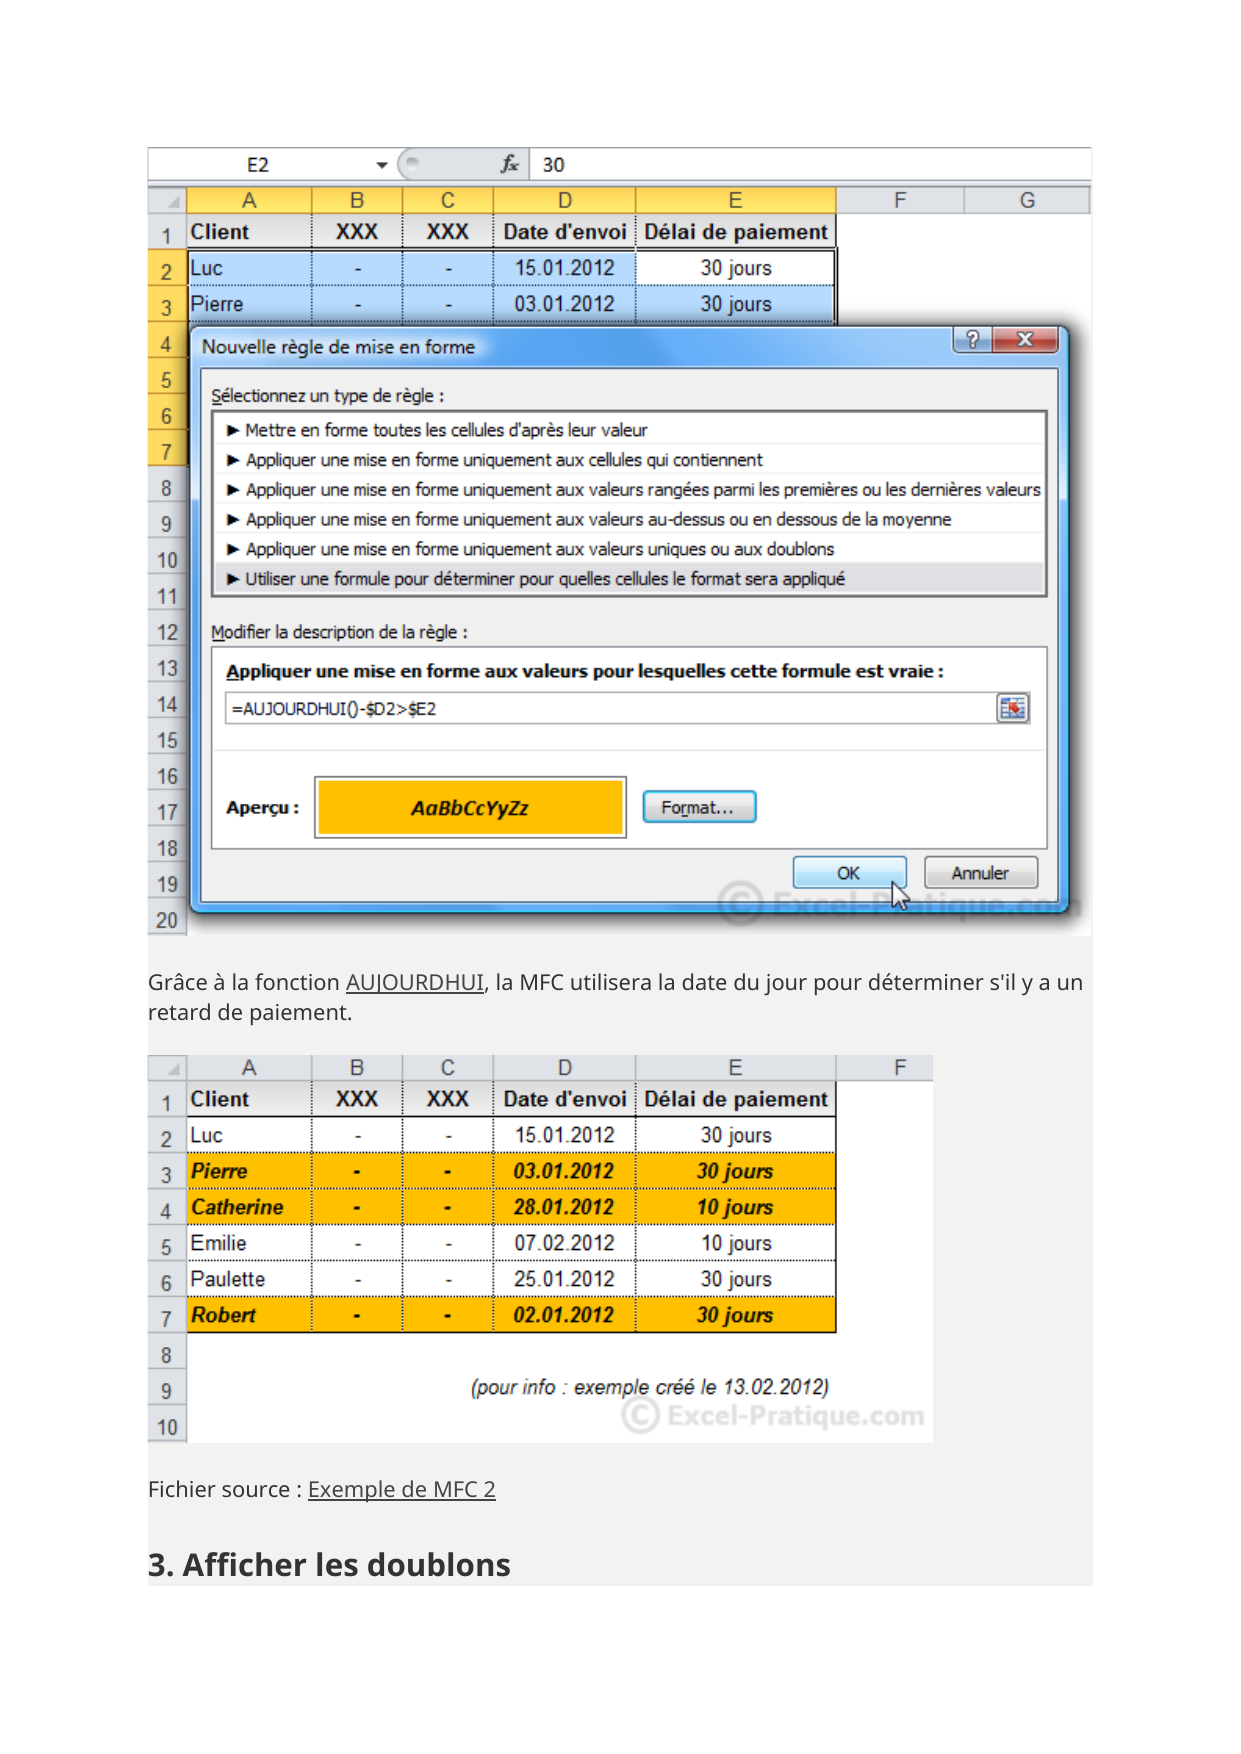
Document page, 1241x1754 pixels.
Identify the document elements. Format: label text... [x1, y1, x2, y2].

picture [147, 1055, 934, 1443]
subtitle 3. Afficher les doublons [148, 1543, 1093, 1586]
picture [147, 147, 1092, 936]
text Fichier source : Exemple de MFC 2 [148, 1474, 1093, 1504]
text Grâce à la fonction AUJOURDHUI, la MFC utilisera la date du jour pour déterminer s'il y a un retard de paiement. [148, 967, 1093, 1027]
